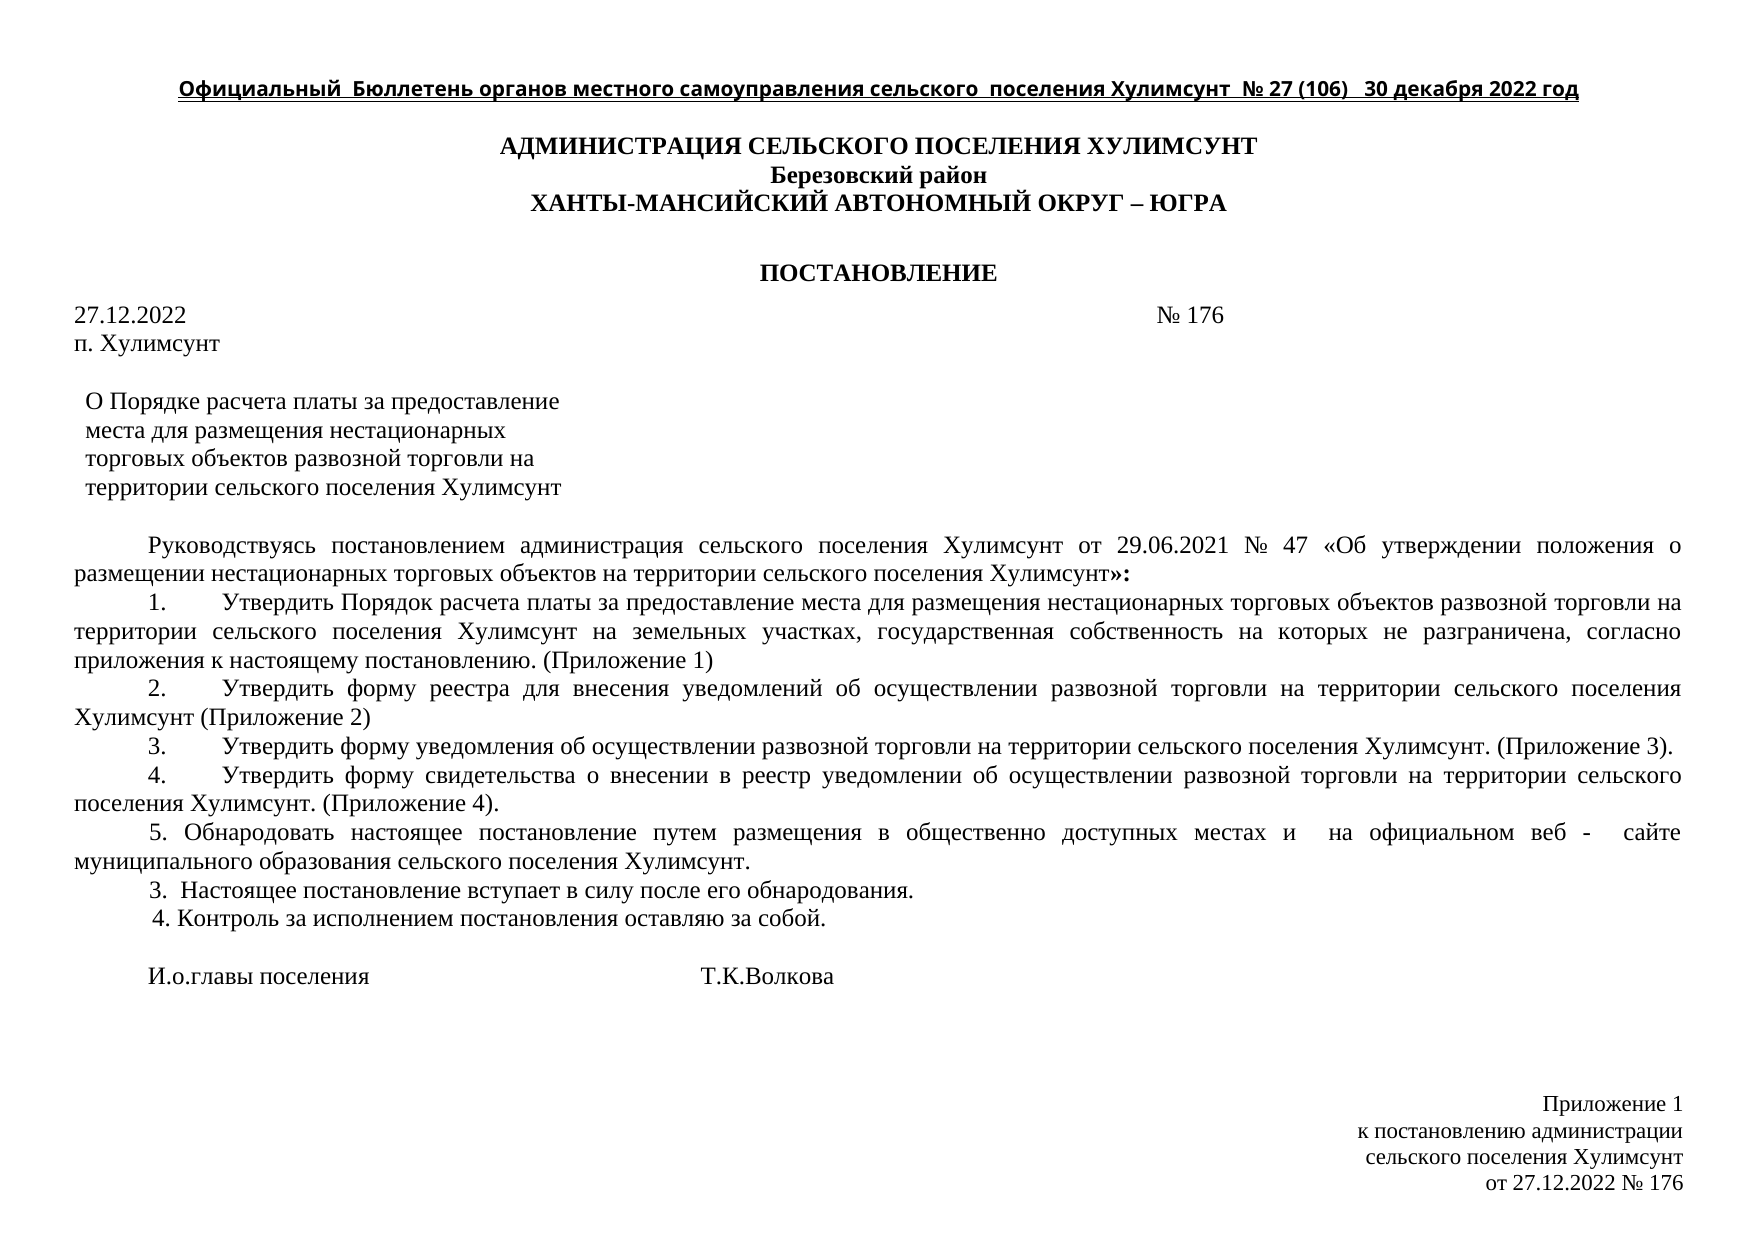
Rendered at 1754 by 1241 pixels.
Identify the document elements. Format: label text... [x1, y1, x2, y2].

text 27.12.2022 № 176 [74, 300, 1683, 328]
list к постановлению администрации [74, 1117, 1683, 1143]
list Утвердить форму свидетельства о внесении в реестр уведомлении об осуществлении развозной торговли на территории сельского поселения Хулимсунт. (Приложение 4). [74, 760, 1683, 817]
list от 27.12.2022 № 176 [74, 1169, 1683, 1196]
text ХАНТЫ-МАНСИЙСКИЙ АВТОНОМНЫЙ ОКРУГ – ЮГРА [74, 188, 1683, 217]
text 5. Обнародовать настоящее постановление путем размещения в общественно доступных местах и на официальном веб - сайте муниципального образования сельского поселения Хулимсунт. [74, 817, 1683, 875]
list Приложение 1 [74, 1090, 1683, 1117]
list сельского поселения Хулимсунт [74, 1143, 1683, 1169]
text Руководствуясь постановлением администрация сельского поселения Хулимсунт от 29.06.2021 № 47 «Об утверждении положения о размещении нестационарных торговых объектов на территории сельского поселения Хулимсунт»: [74, 530, 1683, 587]
list Утвердить форму реестра для внесения уведомлений об осуществлении развозной торговли на территории сельского поселения Хулимсунт (Приложение 2) [74, 673, 1683, 731]
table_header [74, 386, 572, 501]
text И.о.главы поселения Т.К.Волкова [74, 961, 1683, 990]
text ПОСТАНОВЛЕНИЕ [74, 258, 1683, 287]
text п. Хулимсунт [74, 328, 1683, 357]
list Утвердить форму уведомления об осуществлении развозной торговли на территории сельского поселения Хулимсунт. (Приложение 3). [74, 731, 1683, 760]
text 4. Контроль за исполнением постановления оставляю за собой. [74, 903, 1683, 932]
text 3. Настоящее постановление вступает в силу после его обнародования. [74, 875, 1683, 903]
text АДМИНИСТРАЦИЯ СЕЛЬСКОГО ПОСЕЛЕНИЯ ХУЛИМСУНТ [74, 131, 1683, 160]
text Березовский район [74, 160, 1683, 188]
list Утвердить Порядок расчета платы за предоставление места для размещения нестационарных торговых объектов развозной торговли на территории сельского поселения Хулимсунт на земельных участках, государственная собственность на которых не разграничена, согласно приложения к настоящему постановлению. (Приложение 1) [74, 587, 1683, 673]
